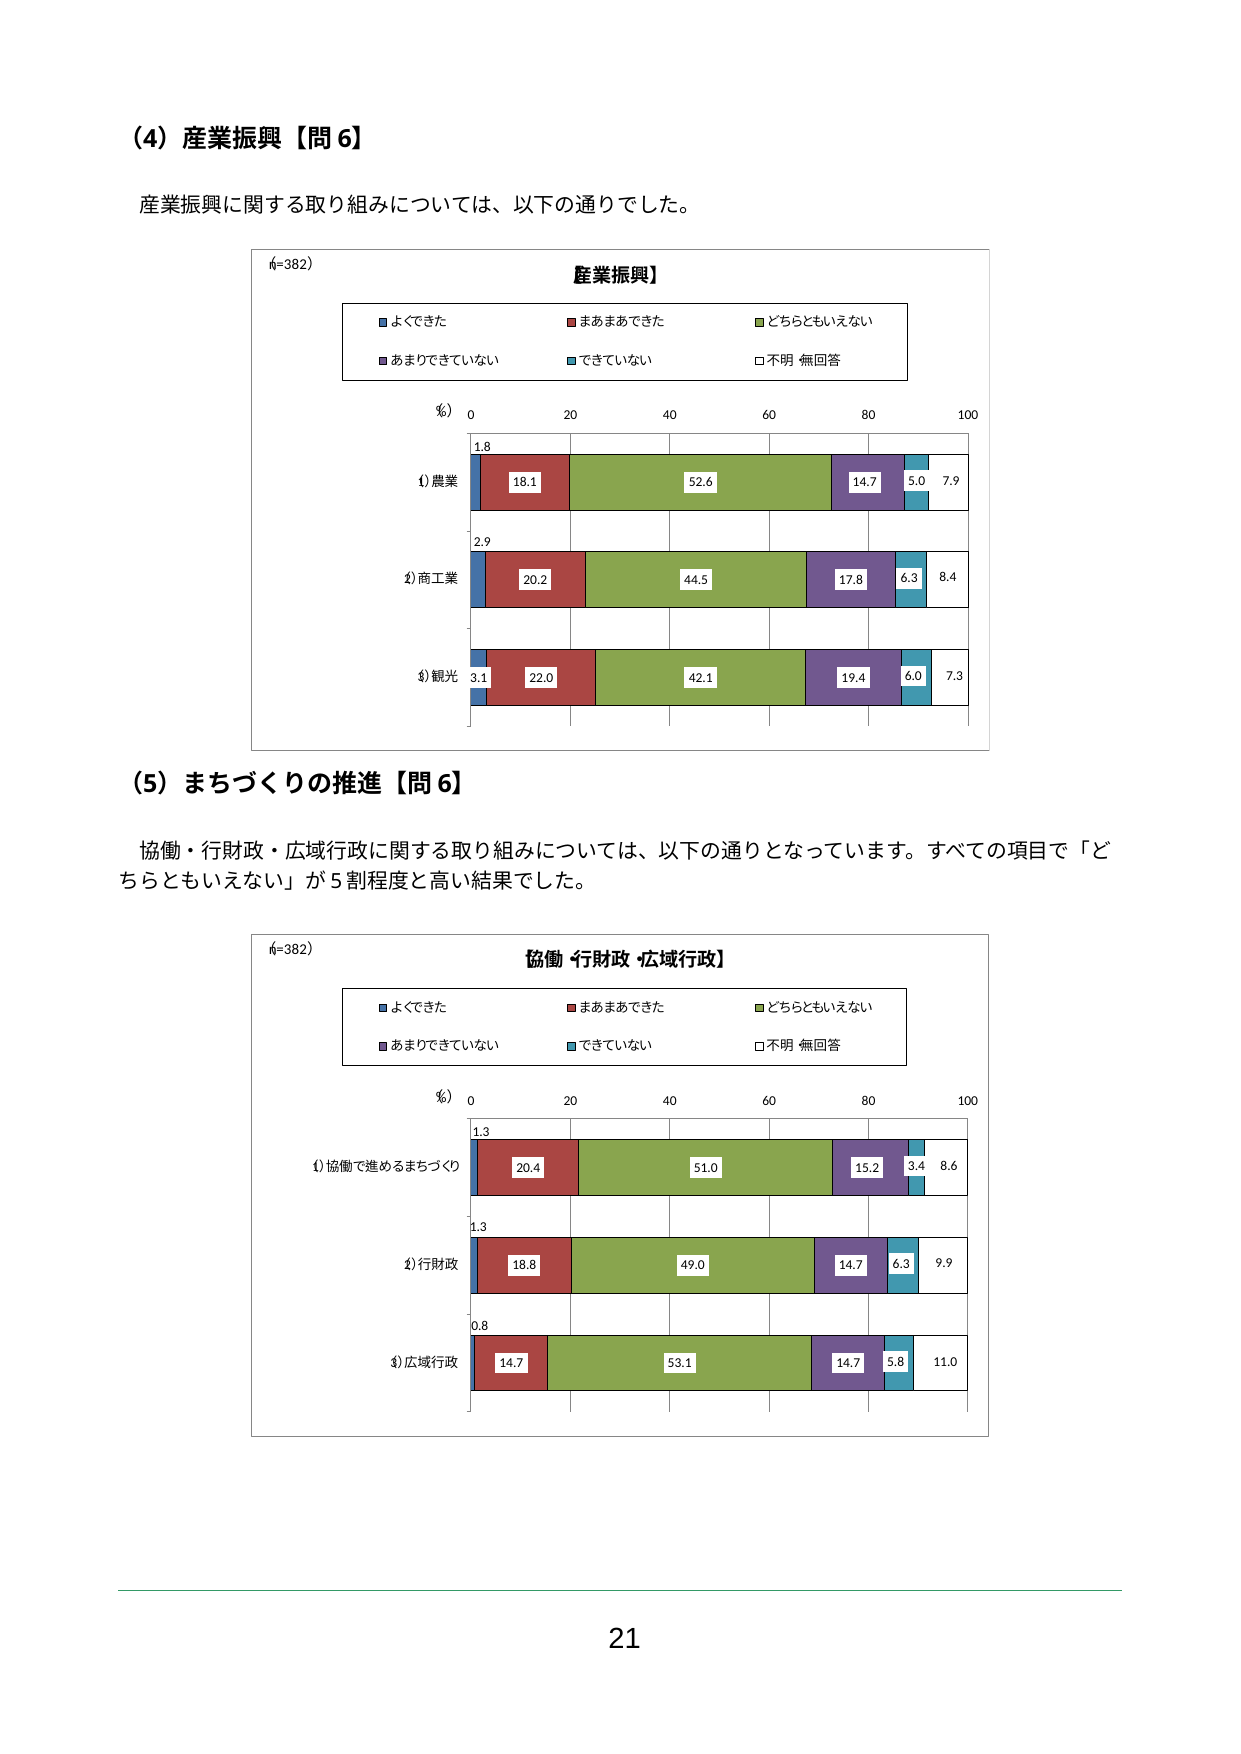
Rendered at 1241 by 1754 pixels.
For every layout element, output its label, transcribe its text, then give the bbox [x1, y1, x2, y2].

text 産業振興に関する取り組みについては、以下の通りでした。 [118, 188, 1122, 219]
text （5）まちづくりの推進【問6】 [118, 764, 1122, 800]
text 協働・行財政・広域行政に関する取り組みについては、以下の通りとなっています。すべての項目で「どちらともいえない」が5割程度と高い結果でした。 [118, 834, 1122, 894]
text （4）産業振興【問6】 [118, 118, 1122, 154]
